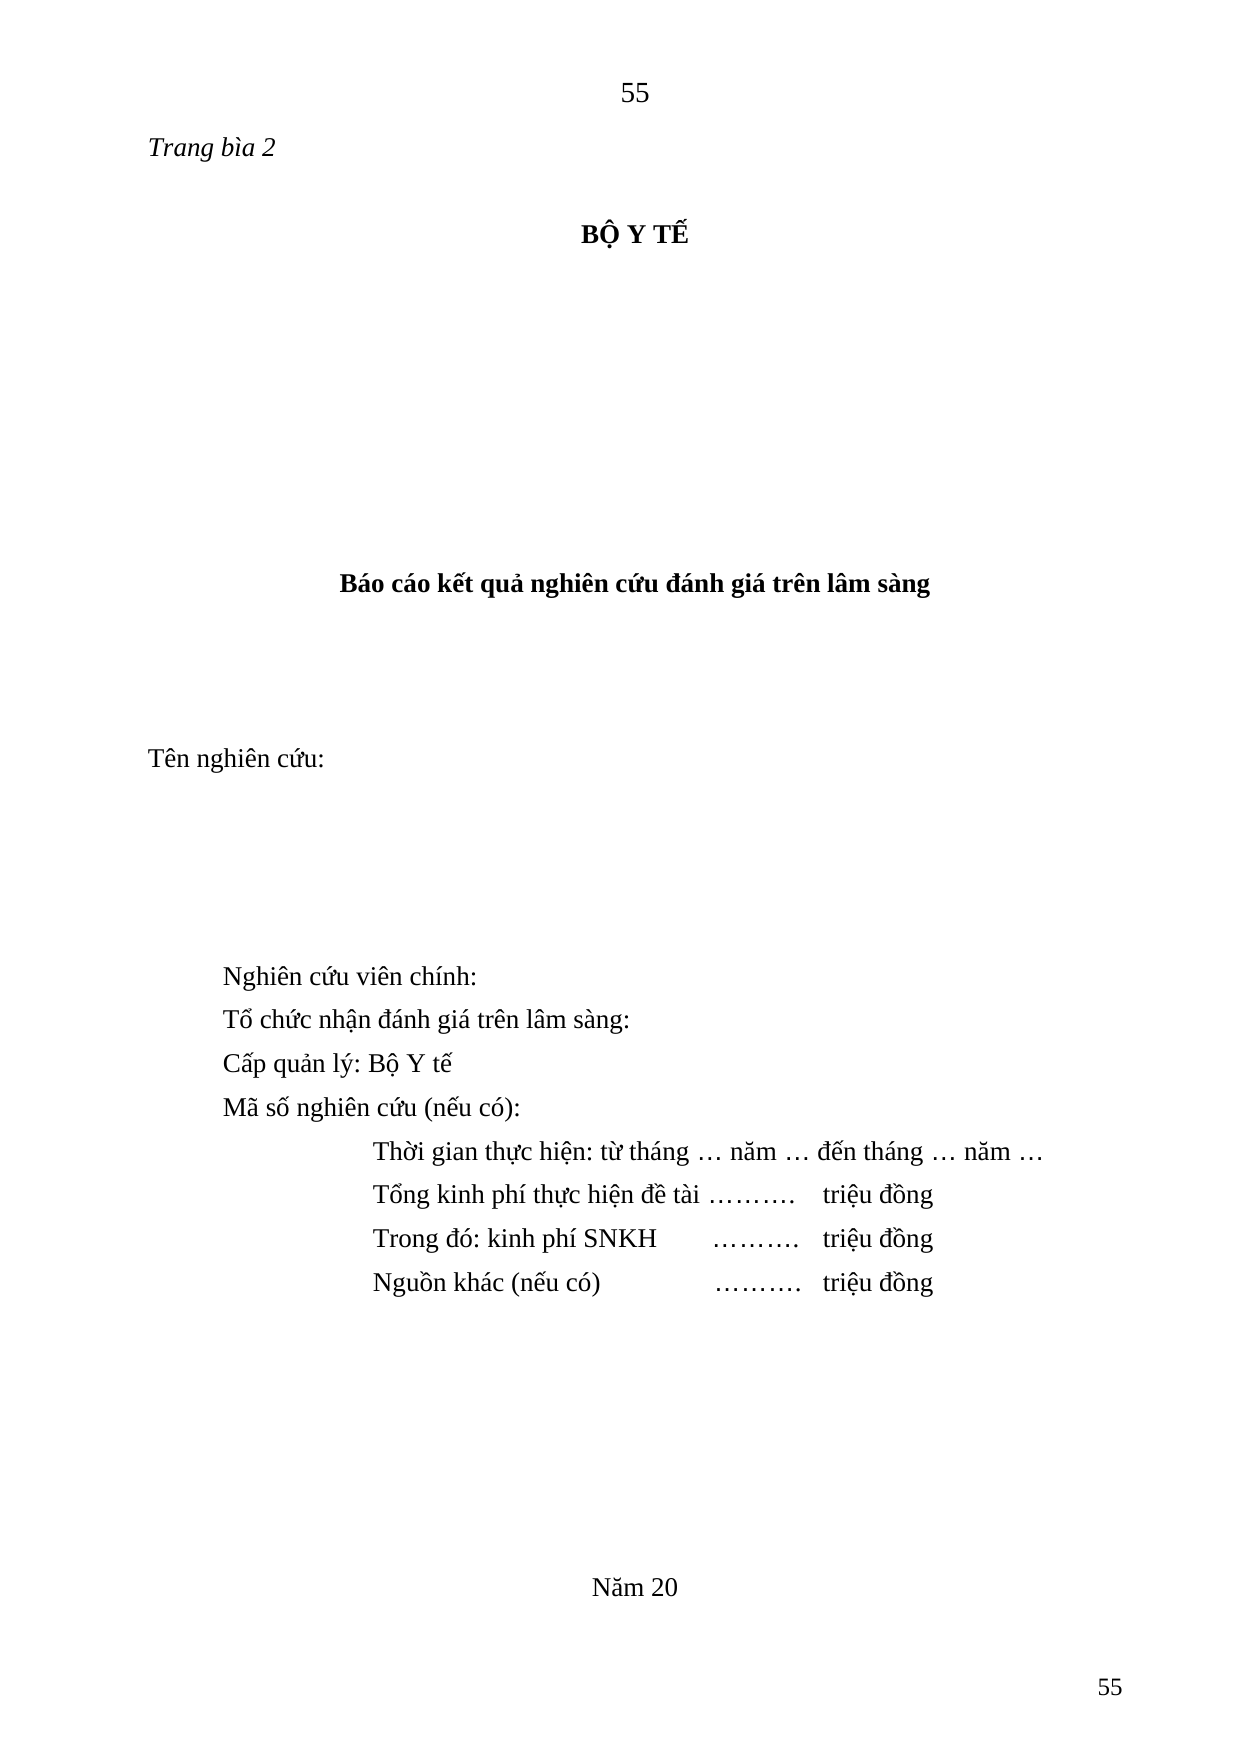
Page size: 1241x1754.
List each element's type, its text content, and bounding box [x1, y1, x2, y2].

text Nguồn khác (nếu có) ………. triệu đồng [373, 1266, 1122, 1297]
text BỘ Y TẾ [148, 218, 1122, 249]
text Tổ chức nhận đánh giá trên lâm sàng: [223, 1003, 1122, 1035]
text Tên nghiên cứu: [148, 742, 1122, 773]
text Năm 20 [148, 1571, 1122, 1602]
text Trang bìa 2 [148, 131, 1122, 162]
text Cấp quản lý: Bộ Y tế [223, 1047, 1122, 1078]
text Nghiên cứu viên chính: [223, 960, 1122, 991]
text Mã số nghiên cứu (nếu có): [223, 1091, 1122, 1122]
text Trong đó: kinh phí SNKH ………. triệu đồng [373, 1222, 1122, 1253]
text Báo cáo kết quả nghiên cứu đánh giá trên lâm sàng [148, 567, 1122, 598]
text Tổng kinh phí thực hiện đề tài ………. triệu đồng [373, 1178, 1122, 1209]
text Thời gian thực hiện: từ tháng … năm … đến tháng … năm … [373, 1134, 1122, 1166]
